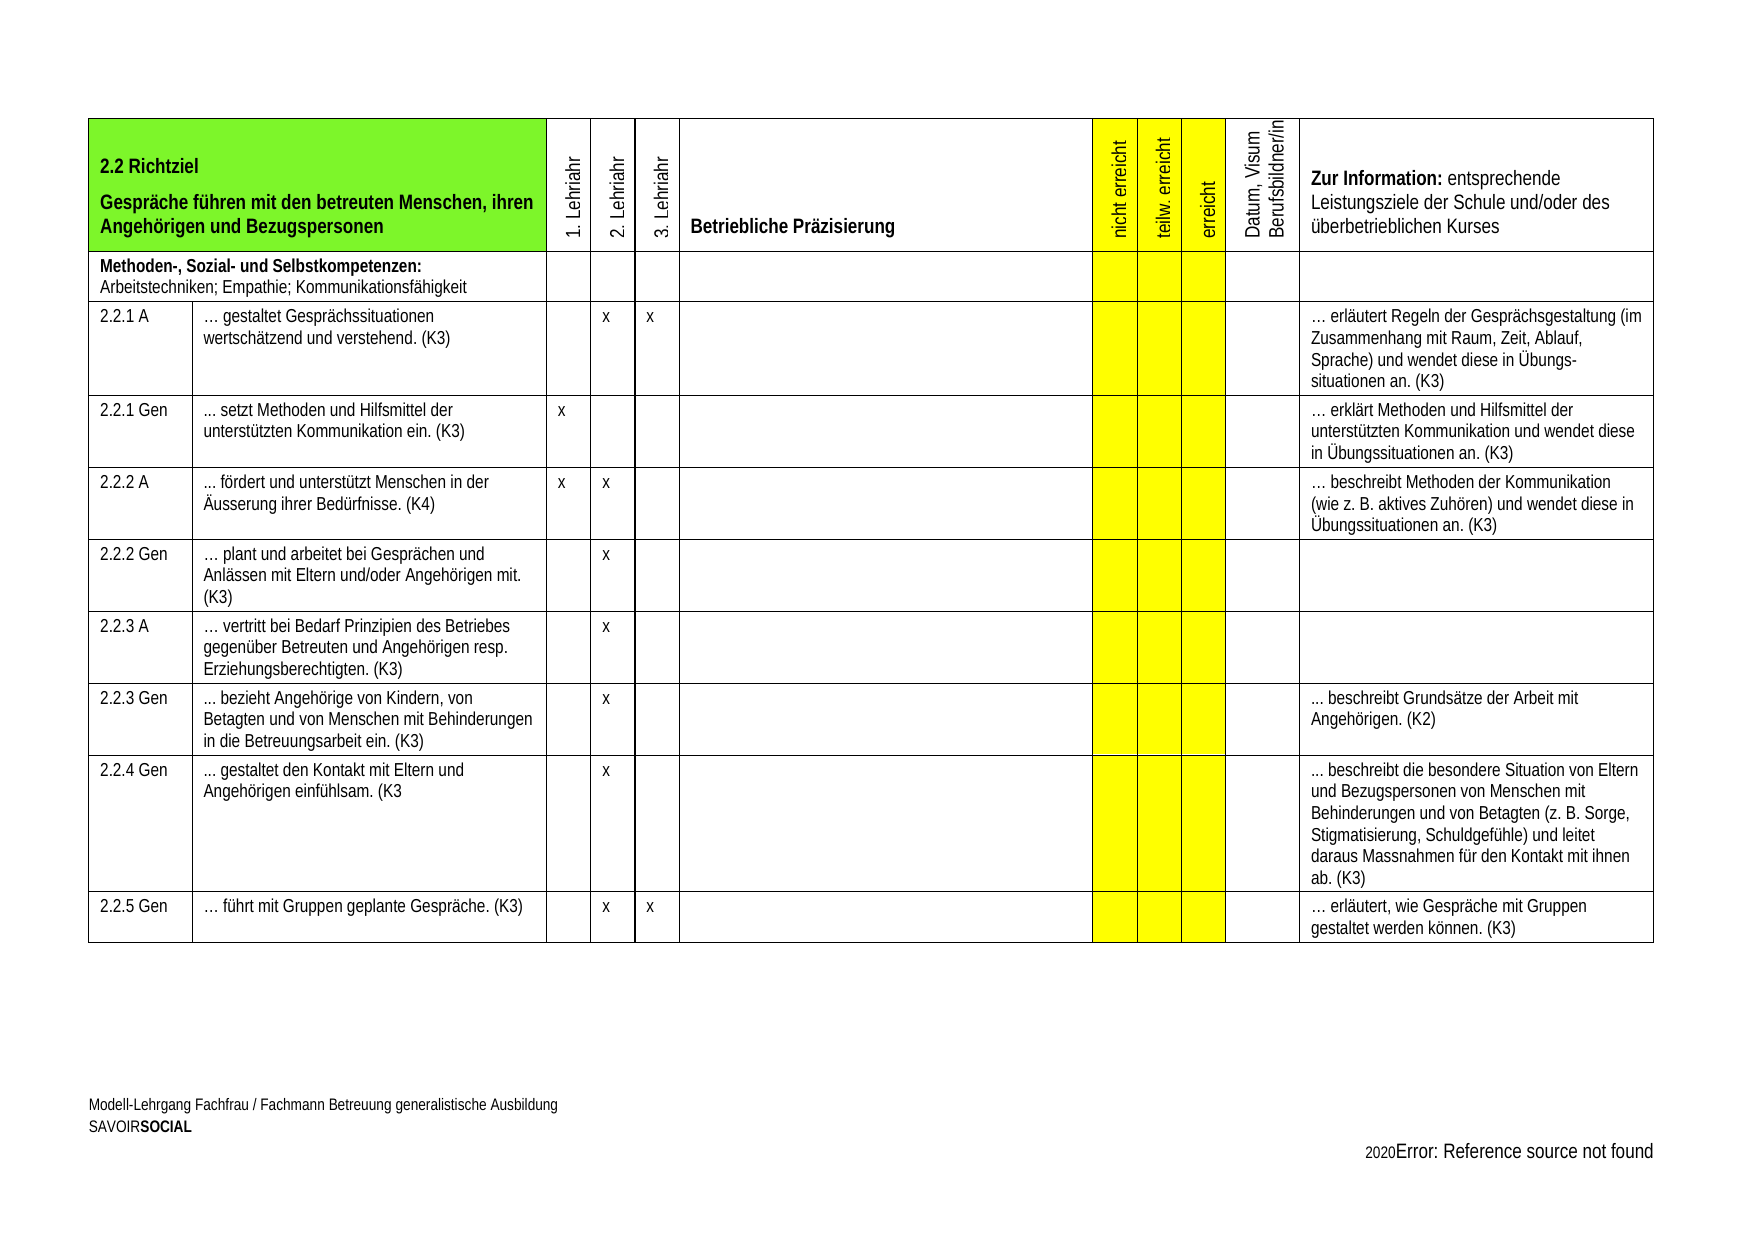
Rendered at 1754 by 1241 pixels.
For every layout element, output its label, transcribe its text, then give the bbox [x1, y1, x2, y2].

table_cell [636, 396, 679, 467]
table_cell [1226, 892, 1299, 942]
table_cell [1138, 892, 1181, 942]
table_cell [1300, 612, 1653, 683]
table_cell [1138, 540, 1181, 611]
table_cell x [591, 612, 634, 683]
table_cell 2.2.3 A [89, 612, 192, 683]
table_cell 2.2.4 Gen [89, 756, 192, 891]
table_cell [680, 396, 1092, 467]
table_cell x [591, 756, 634, 891]
table_cell [680, 684, 1092, 754]
table_cell [636, 252, 679, 301]
table_cell [591, 252, 634, 301]
table_header Zur Information: entsprechende Leistungsziele der Schule und/oder des überbetrieblichen Kurses [1300, 119, 1653, 251]
table_cell Methoden-, Sozial- und Selbstkompetenzen: Arbeitstechniken; Empathie; Kommunikationsfähigkeit [89, 252, 546, 301]
table_header 3. Lehrjahr [636, 119, 679, 251]
table_cell ... fördert und unterstützt Menschen in der Äusserung ihrer Bedürfnisse. (K4) [193, 468, 546, 539]
table_cell 2.2.5 Gen [89, 892, 192, 942]
table_header 2.2 Richtziel Gespräche führen mit den betreuten Menschen, ihren Angehörigen und Bezugspersonen [89, 119, 546, 251]
table_cell 2.2.2 Gen [89, 540, 192, 611]
table_cell [636, 684, 679, 754]
table_cell … gestaltet Gesprächssituationen wertschätzend und verstehend. (K3) [193, 302, 546, 395]
table_cell [680, 892, 1092, 942]
table_cell [1182, 468, 1225, 539]
table_cell [1300, 540, 1653, 611]
table_cell x [547, 468, 590, 539]
table_cell [680, 252, 1092, 301]
table_cell … vertritt bei Bedarf Prinzipien des Betriebes gegenüber Betreuten und Angehörigen resp. Erziehungsberechtigten. (K3) [193, 612, 546, 683]
table_header 1. Lehrjahr [547, 119, 590, 251]
table_cell [680, 540, 1092, 611]
table_cell [547, 302, 590, 395]
table_cell [636, 468, 679, 539]
table_cell [1226, 252, 1299, 301]
table_cell 2.2.1 A [89, 302, 192, 395]
table_cell [1226, 540, 1299, 611]
table_cell [1182, 756, 1225, 891]
table_header teilw. erreicht [1138, 119, 1181, 251]
table_cell x [547, 396, 590, 467]
table_cell 2.2.1 Gen [89, 396, 192, 467]
table_cell [547, 252, 590, 301]
table_cell [1093, 684, 1137, 754]
table_cell … erklärt Methoden und Hilfsmittel der unterstützten Kommunikation und wendet diese in Übungssituationen an. (K3) [1300, 396, 1653, 467]
table_cell [1093, 302, 1137, 395]
table_header nicht erreicht [1093, 119, 1137, 251]
table_cell [636, 612, 679, 683]
table_cell ... gestaltet den Kontakt mit Eltern und Angehörigen einfühlsam. (K3 [193, 756, 546, 891]
table_cell … erläutert, wie Gespräche mit Gruppen gestaltet werden können. (K3) [1300, 892, 1653, 942]
table_cell [1093, 540, 1137, 611]
table_cell [1226, 468, 1299, 539]
table_cell [591, 396, 634, 467]
table_cell [680, 756, 1092, 891]
table_cell ... beschreibt die besondere Situation von Eltern und Bezugspersonen von Menschen mit Behinderungen und von Betagten (z. B. Sorge, Stigmatisierung, Schuldgefühle) und leitet daraus Massnahmen für den Kontakt mit ihnen ab. (K3) [1300, 756, 1653, 891]
table_cell x [591, 684, 634, 754]
table_cell x [591, 892, 634, 942]
table_cell ... beschreibt Grundsätze der Arbeit mit Angehörigen. (K2) [1300, 684, 1653, 754]
table_cell [636, 756, 679, 891]
table_cell [1138, 252, 1181, 301]
table_cell ... bezieht Angehörige von Kindern, von Betagten und von Menschen mit Behinderungen in die Betreuungsarbeit ein. (K3) [193, 684, 546, 754]
table_cell 2.2.3 Gen [89, 684, 192, 754]
table_cell [1138, 396, 1181, 467]
table_cell [1138, 612, 1181, 683]
table_cell [547, 892, 590, 942]
table_header erreicht [1182, 119, 1225, 251]
table_cell [1093, 756, 1137, 891]
table_cell [1182, 612, 1225, 683]
table_cell [1138, 302, 1181, 395]
table_cell x [591, 468, 634, 539]
table_cell [1182, 302, 1225, 395]
table_cell [1138, 684, 1181, 754]
table_cell [1182, 684, 1225, 754]
table_cell ... setzt Methoden und Hilfsmittel der unterstützten Kommunikation ein. (K3) [193, 396, 546, 467]
table_cell [680, 302, 1092, 395]
table_cell x [591, 540, 634, 611]
table_cell [636, 540, 679, 611]
table_cell [1226, 756, 1299, 891]
table_cell x [636, 302, 679, 395]
table_cell [1093, 892, 1137, 942]
table_cell x [591, 302, 634, 395]
table_cell [1300, 252, 1653, 301]
table_cell [547, 540, 590, 611]
table_cell [547, 684, 590, 754]
table_cell … führt mit Gruppen geplante Gespräche. (K3) [193, 892, 546, 942]
table_header 2. Lehrjahr [591, 119, 634, 251]
table_cell … beschreibt Methoden der Kommunikation (wie z. B. aktives Zuhören) und wendet diese in Übungssituationen an. (K3) [1300, 468, 1653, 539]
table_cell [1226, 684, 1299, 754]
table_cell [680, 468, 1092, 539]
table_cell [1138, 756, 1181, 891]
table_cell [1182, 892, 1225, 942]
table_cell [1182, 540, 1225, 611]
table_cell [547, 756, 590, 891]
table_cell [547, 612, 590, 683]
table_cell 2.2.2 A [89, 468, 192, 539]
table_cell [1226, 396, 1299, 467]
table_cell [1093, 468, 1137, 539]
table_cell x [636, 892, 679, 942]
table_cell … erläutert Regeln der Gesprächsgestaltung (im Zusammenhang mit Raum, Zeit, Ablauf, Sprache) und wendet diese in Übungssituationen an. (K3) [1300, 302, 1653, 395]
table_header Betriebliche Präzisierung [680, 119, 1092, 251]
table_cell … plant und arbeitet bei Gesprächen und Anlässen mit Eltern und/oder Angehörigen mit. (K3) [193, 540, 546, 611]
table_cell [1093, 612, 1137, 683]
table_cell [1182, 396, 1225, 467]
table_cell [1093, 396, 1137, 467]
table_cell [1226, 612, 1299, 683]
table_cell [1093, 252, 1137, 301]
table_header Datum, Visum Berufsbildner/in [1226, 119, 1299, 251]
table_cell [1226, 302, 1299, 395]
table_cell [1182, 252, 1225, 301]
table_cell [680, 612, 1092, 683]
table_cell [1138, 468, 1181, 539]
